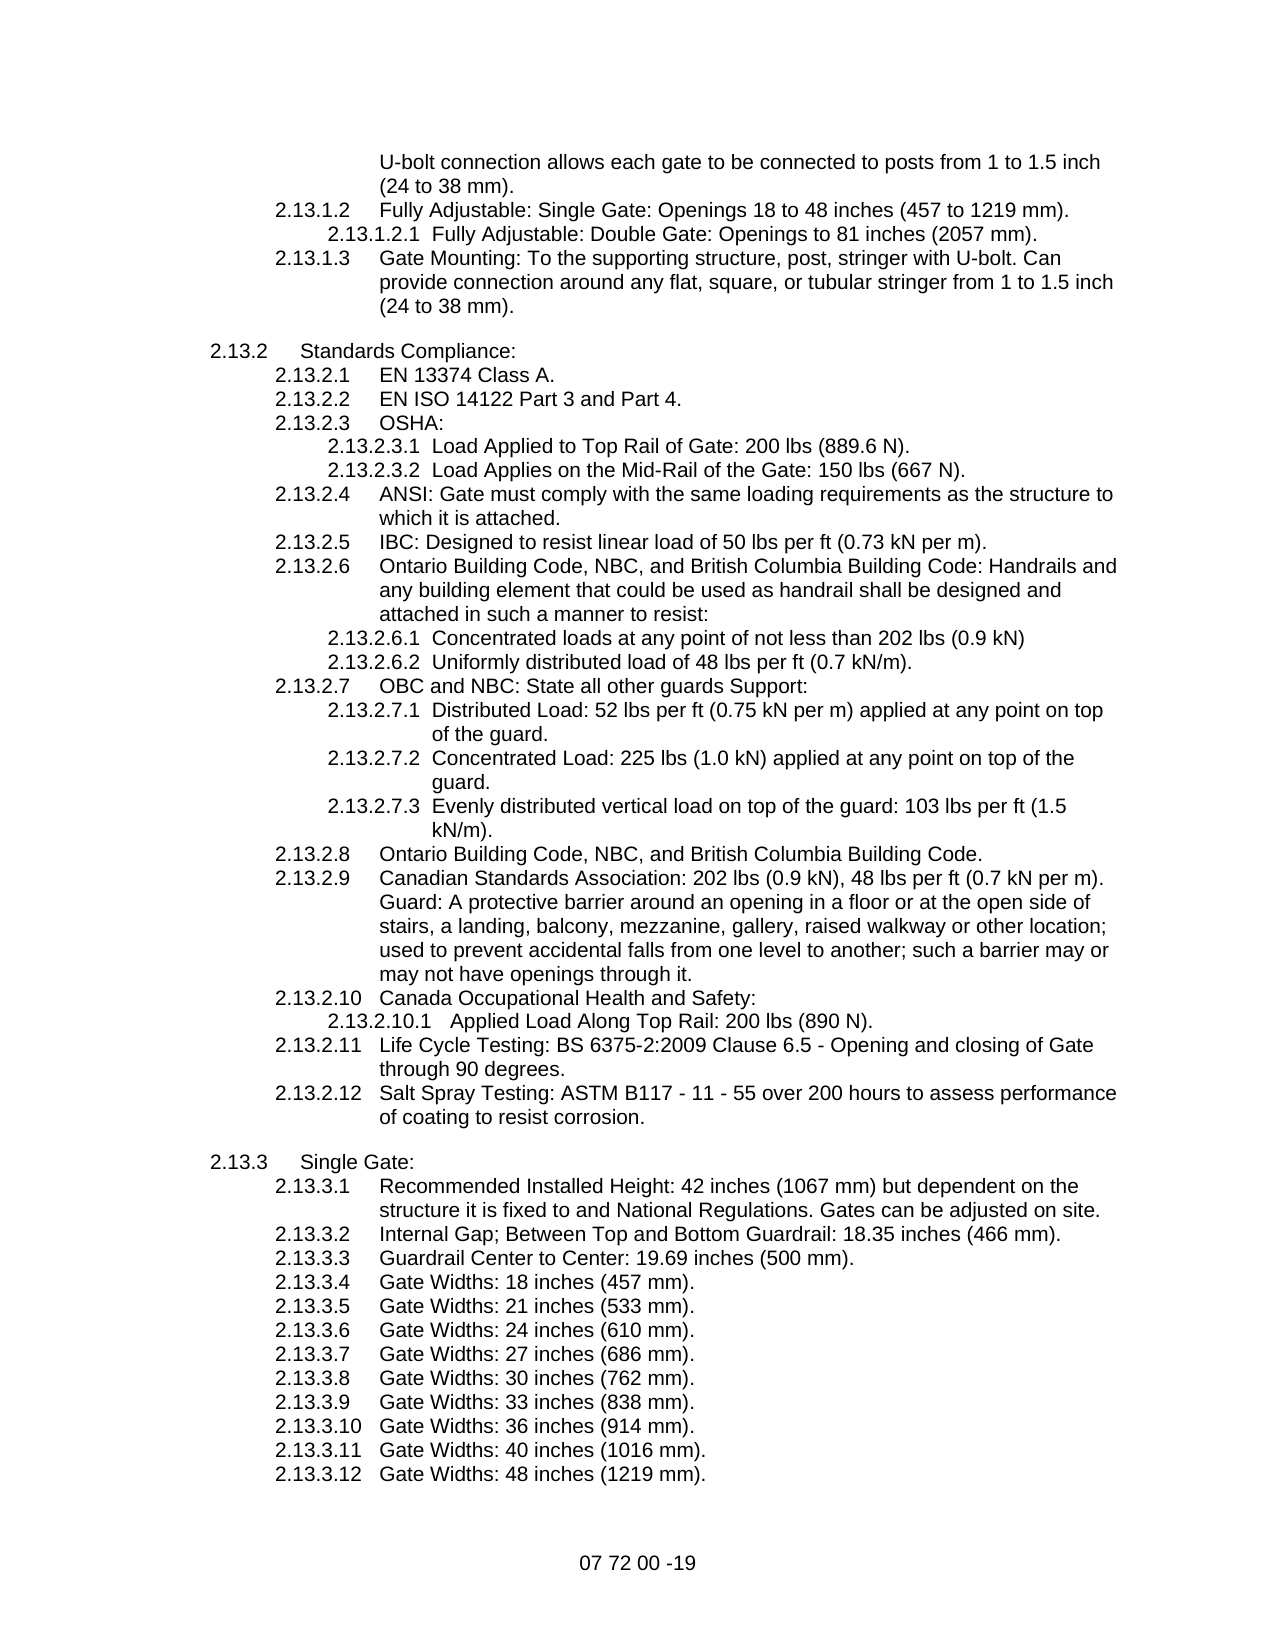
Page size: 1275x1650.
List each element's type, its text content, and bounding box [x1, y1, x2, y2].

list EN ISO 14122 Part 3 and Part 4. [275, 386, 1125, 410]
list Concentrated loads at any point of not less than 202 lbs (0.9 kN) [327, 626, 1125, 650]
list Gate Widths: 18 inches (457 mm). [275, 1270, 1125, 1294]
list Single Gate: [210, 1150, 1125, 1174]
list Gate Widths: 24 inches (610 mm). [275, 1318, 1125, 1342]
list Load Applies on the Mid-Rail of the Gate: 150 lbs (667 N). [327, 458, 1125, 482]
list Load Applied to Top Rail of Gate: 200 lbs (889.6 N). [327, 434, 1125, 458]
list Standards Compliance: [210, 338, 1125, 362]
list OBC and NBC: State all other guards Support: [275, 674, 1125, 698]
list Distributed Load: 52 lbs per ft (0.75 kN per m) applied at any point on top of the guard. [327, 698, 1125, 746]
list Gate Widths: 21 inches (533 mm). [275, 1294, 1125, 1318]
list EN 13374 Class A. [275, 362, 1125, 386]
list Gate Widths: 27 inches (686 mm). [275, 1342, 1125, 1366]
list IBC: Designed to resist linear load of 50 lbs per ft (0.73 kN per m). [275, 530, 1125, 554]
list OSHA: [275, 410, 1125, 434]
list Ontario Building Code, NBC, and British Columbia Building Code. [275, 842, 1125, 866]
list Guardrail Center to Center: 19.69 inches (500 mm). [275, 1246, 1125, 1270]
list Evenly distributed vertical load on top of the guard: 103 lbs per ft (1.5 kN/m). [327, 794, 1125, 842]
list Internal Gap; Between Top and Bottom Guardrail: 18.35 inches (466 mm). [275, 1222, 1125, 1246]
list Canadian Standards Association: 202 lbs (0.9 kN), 48 lbs per ft (0.7 kN per m). Guard: A protective barrier around an opening in a floor or at the open side of stairs, a landing, balcony, mezzanine, gallery, raised walkway or other location; used to prevent accidental falls from one level to another; such a barrier may or may not have openings through it. [275, 866, 1125, 985]
list Gate Widths: 48 inches (1219 mm). [275, 1461, 1125, 1485]
list Gate Widths: 33 inches (838 mm). [275, 1389, 1125, 1413]
list Life Cycle Testing: BS 6375-2:2009 Clause 6.5 - Opening and closing of Gate through 90 degrees. [275, 1033, 1125, 1081]
list Uniformly distributed load of 48 lbs per ft (0.7 kN/m). [327, 650, 1125, 674]
list Gate Widths: 40 inches (1016 mm). [275, 1437, 1125, 1461]
list Fully Adjustable: Single Gate: Openings 18 to 48 inches (457 to 1219 mm). [275, 198, 1125, 222]
list Gate Widths: 30 inches (762 mm). [275, 1366, 1125, 1389]
list Fully Adjustable: Double Gate: Openings to 81 inches (2057 mm). [327, 222, 1125, 246]
list Gate Widths: 36 inches (914 mm). [275, 1413, 1125, 1437]
list Salt Spray Testing: ASTM B117 - 11 - 55 over 200 hours to assess performance of coating to resist corrosion. [275, 1081, 1125, 1129]
list Ontario Building Code, NBC, and British Columbia Building Code: Handrails and any building element that could be used as handrail shall be designed and attached in such a manner to resist: [275, 554, 1125, 626]
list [275, 150, 1125, 198]
list Concentrated Load: 225 lbs (1.0 kN) applied at any point on top of the guard. [327, 746, 1125, 794]
list Applied Load Along Top Rail: 200 lbs (890 N). [327, 1009, 1125, 1033]
list ANSI: Gate must comply with the same loading requirements as the structure to which it is attached. [275, 482, 1125, 530]
list Canada Occupational Health and Safety: [275, 985, 1125, 1009]
list Gate Mounting: To the supporting structure, post, stringer with U-bolt. Can provide connection around any flat, square, or tubular stringer from 1 to 1.5 inch (24 to 38 mm). [275, 246, 1125, 318]
